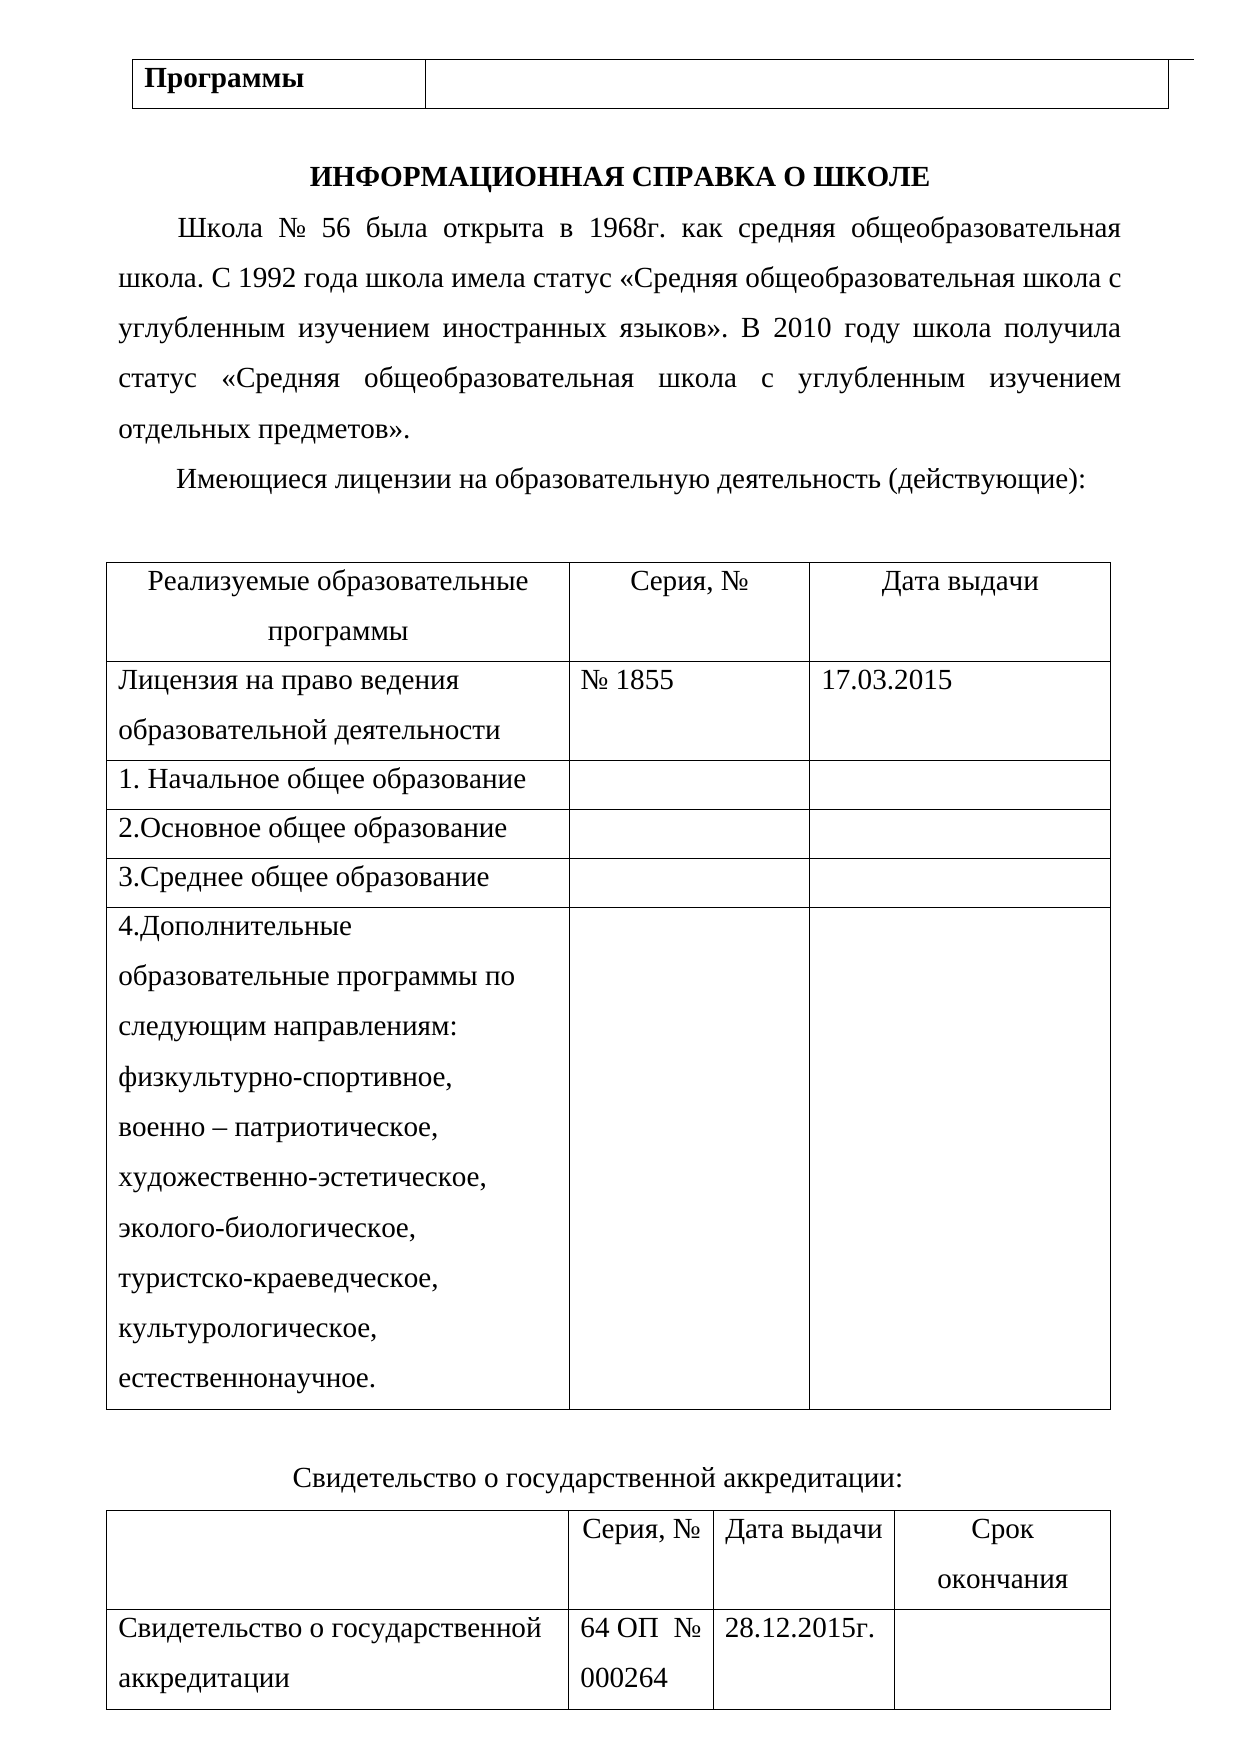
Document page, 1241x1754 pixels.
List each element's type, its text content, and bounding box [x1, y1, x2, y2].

table_cell [810, 859, 1110, 907]
text ИНФОРМАЦИОННАЯ СПРАВКА О ШКОЛЕ [118, 159, 1122, 193]
list Имеющиеся лицензии на образовательную деятельность (действующие): [74, 461, 1122, 495]
table_header Срок окончания [895, 1511, 1110, 1609]
text Школа № 56 была открыта в 1968г. как средняя общеобразовательная школа. С 1992 года школа имела статус «Средняя общеобразовательная школа с углубленным изучением иностранных языков». В 2010 году школа получила статус «Средняя общеобразовательная школа с углубленным изучением отдельных предметов». [118, 210, 1122, 444]
table_cell Свидетельство о государственной аккредитации [107, 1610, 568, 1708]
table_cell 2.Основное общее образование [107, 810, 569, 858]
table_cell [570, 761, 809, 809]
list Свидетельство о государственной аккредитации: [74, 1460, 1122, 1493]
table_header Серия, № [569, 1511, 713, 1609]
table_header Серия, № [570, 563, 809, 661]
table_cell 4.Дополнительные образовательные программы по следующим направлениям: физкультурно-спортивное, военно – патриотическое, художественно-эстетическое, эколого-биологическое, туристско-краеведческое, культурологическое, естественнонаучное. [107, 908, 569, 1408]
table_cell [810, 761, 1110, 809]
table_cell [810, 810, 1110, 858]
table_cell [810, 908, 1110, 1408]
table_cell 64 ОП № 000264 [569, 1610, 713, 1708]
table_cell [570, 859, 809, 907]
table_header Дата выдачи [810, 563, 1110, 661]
table_header [107, 1511, 568, 1609]
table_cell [426, 60, 1168, 108]
table_cell [570, 908, 809, 1408]
table_cell 17.03.2015 [810, 662, 1110, 760]
table_cell [570, 810, 809, 858]
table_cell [133, 60, 425, 108]
table_cell Лицензия на право ведения образовательной деятельности [107, 662, 569, 760]
table_cell 28.12.2015г. [714, 1610, 894, 1708]
table_header Дата выдачи [714, 1511, 894, 1609]
table_header Реализуемые образовательные программы [107, 563, 569, 661]
table_cell № 1855 [570, 662, 809, 760]
table_cell 3.Среднее общее образование [107, 859, 569, 907]
table_cell [895, 1610, 1110, 1708]
table_cell 1. Начальное общее образование [107, 761, 569, 809]
